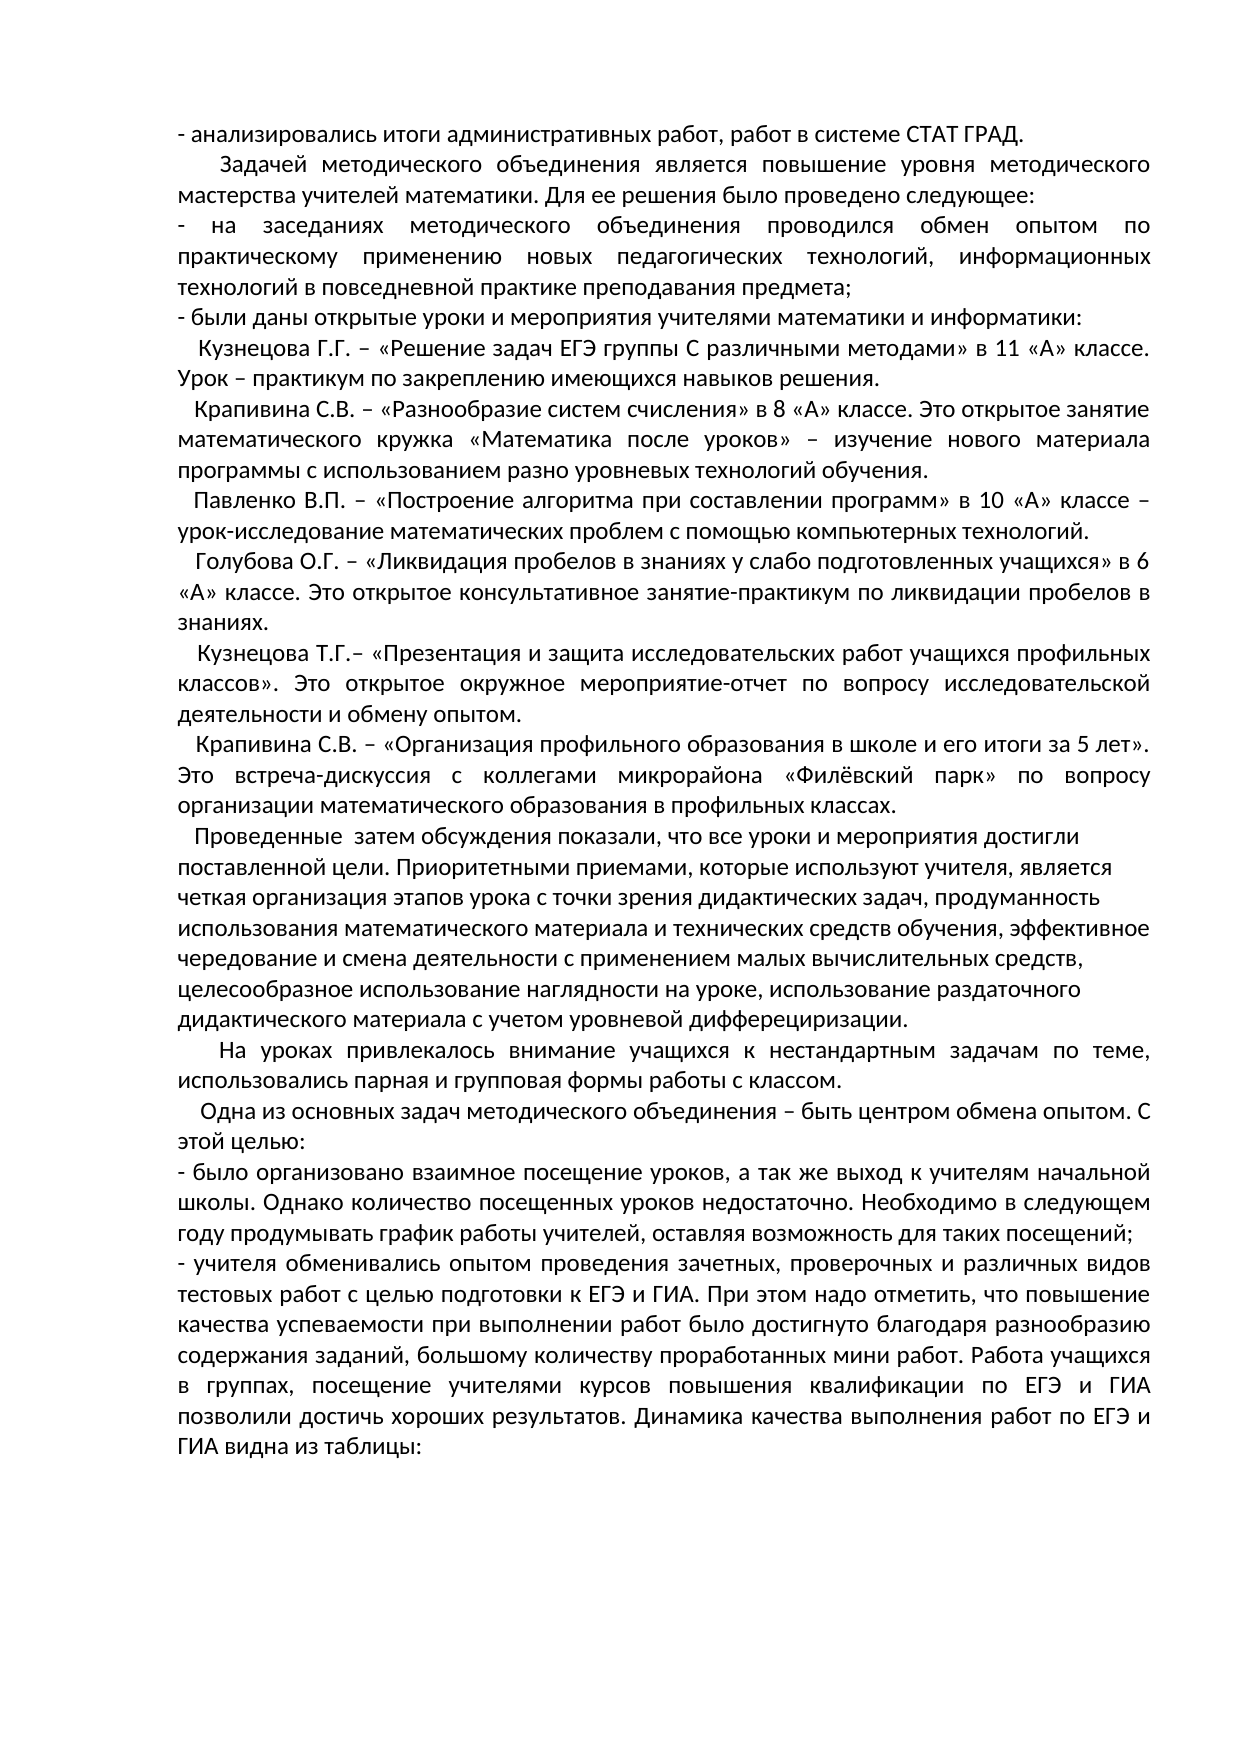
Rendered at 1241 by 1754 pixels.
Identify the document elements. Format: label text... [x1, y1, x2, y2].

text Одна из основных задач методического объединения – быть центром обмена опытом. С этой целью: [177, 1095, 1152, 1156]
text Крапивина С.В. – «Организация профильного образования в школе и его итоги за 5 лет». Это встреча-дискуссия с коллегами микрорайона «Филёвский парк» по вопросу организации математического образования в профильных классах. [177, 728, 1152, 820]
text Павленко В.П. – «Построение алгоритма при составлении программ» в 10 «А» классе – урок-исследование математических проблем с помощью компьютерных технологий. [177, 484, 1152, 545]
text Крапивина С.В. – «Разнообразие систем счисления» в 8 «А» классе. Это открытое занятие математического кружка «Математика после уроков» – изучение нового материала программы с использованием разно уровневых технологий обучения. [177, 393, 1152, 484]
text Задачей методического объединения является повышение уровня методического мастерства учителей математики. Для ее решения было проведено следующее: [177, 149, 1152, 210]
text - были даны открытые уроки и мероприятия учителями математики и информатики: [177, 301, 1152, 332]
text - было организовано взаимное посещение уроков, а так же выход к учителям начальной школы. Однако количество посещенных уроков недостаточно. Необходимо в следующем году продумывать график работы учителей, оставляя возможность для таких посещений; [177, 1156, 1152, 1247]
text Кузнецова Т.Г.– «Презентация и защита исследовательских работ учащихся профильных классов». Это открытое окружное мероприятие-отчет по вопросу исследовательской деятельности и обмену опытом. [177, 637, 1152, 728]
text - анализировались итоги административных работ, работ в системе СТАТ ГРАД. [177, 118, 1152, 149]
text - на заседаниях методического объединения проводился обмен опытом по практическому применению новых педагогических технологий, информационных технологий в повседневной практике преподавания предмета; [177, 210, 1152, 301]
text - учителя обменивались опытом проведения зачетных, проверочных и различных видов тестовых работ с целью подготовки к ЕГЭ и ГИА. При этом надо отметить, что повышение качества успеваемости при выполнении работ было достигнуто благодаря разнообразию содержания заданий, большому количеству проработанных мини работ. Работа учащихся в группах, посещение учителями курсов повышения квалификации по ЕГЭ и ГИА позволили достичь хороших результатов. Динамика качества выполнения работ по ЕГЭ и ГИА видна из таблицы: [177, 1247, 1152, 1461]
text Проведенные затем обсуждения показали, что все уроки и мероприятия достигли поставленной цели. Приоритетными приемами, которые используют учителя, является четкая организация этапов урока с точки зрения дидактических задач, продуманность использования математического материала и технических средств обучения, эффективное чередование и смена деятельности с применением малых вычислительных средств, целесообразное использование наглядности на уроке, использование раздаточного дидактического материала с учетом уровневой дифферециризации. [177, 820, 1152, 1034]
text Голубова О.Г. – «Ликвидация пробелов в знаниях у слабо подготовленных учащихся» в 6 «А» классе. Это открытое консультативное занятие-практикум по ликвидации пробелов в знаниях. [177, 545, 1152, 637]
text Кузнецова Г.Г. – «Решение задач ЕГЭ группы С различными методами» в 11 «А» классе. Урок – практикум по закреплению имеющихся навыков решения. [177, 332, 1152, 393]
text На уроках привлекалось внимание учащихся к нестандартным задачам по теме, использовались парная и групповая формы работы с классом. [177, 1034, 1152, 1095]
